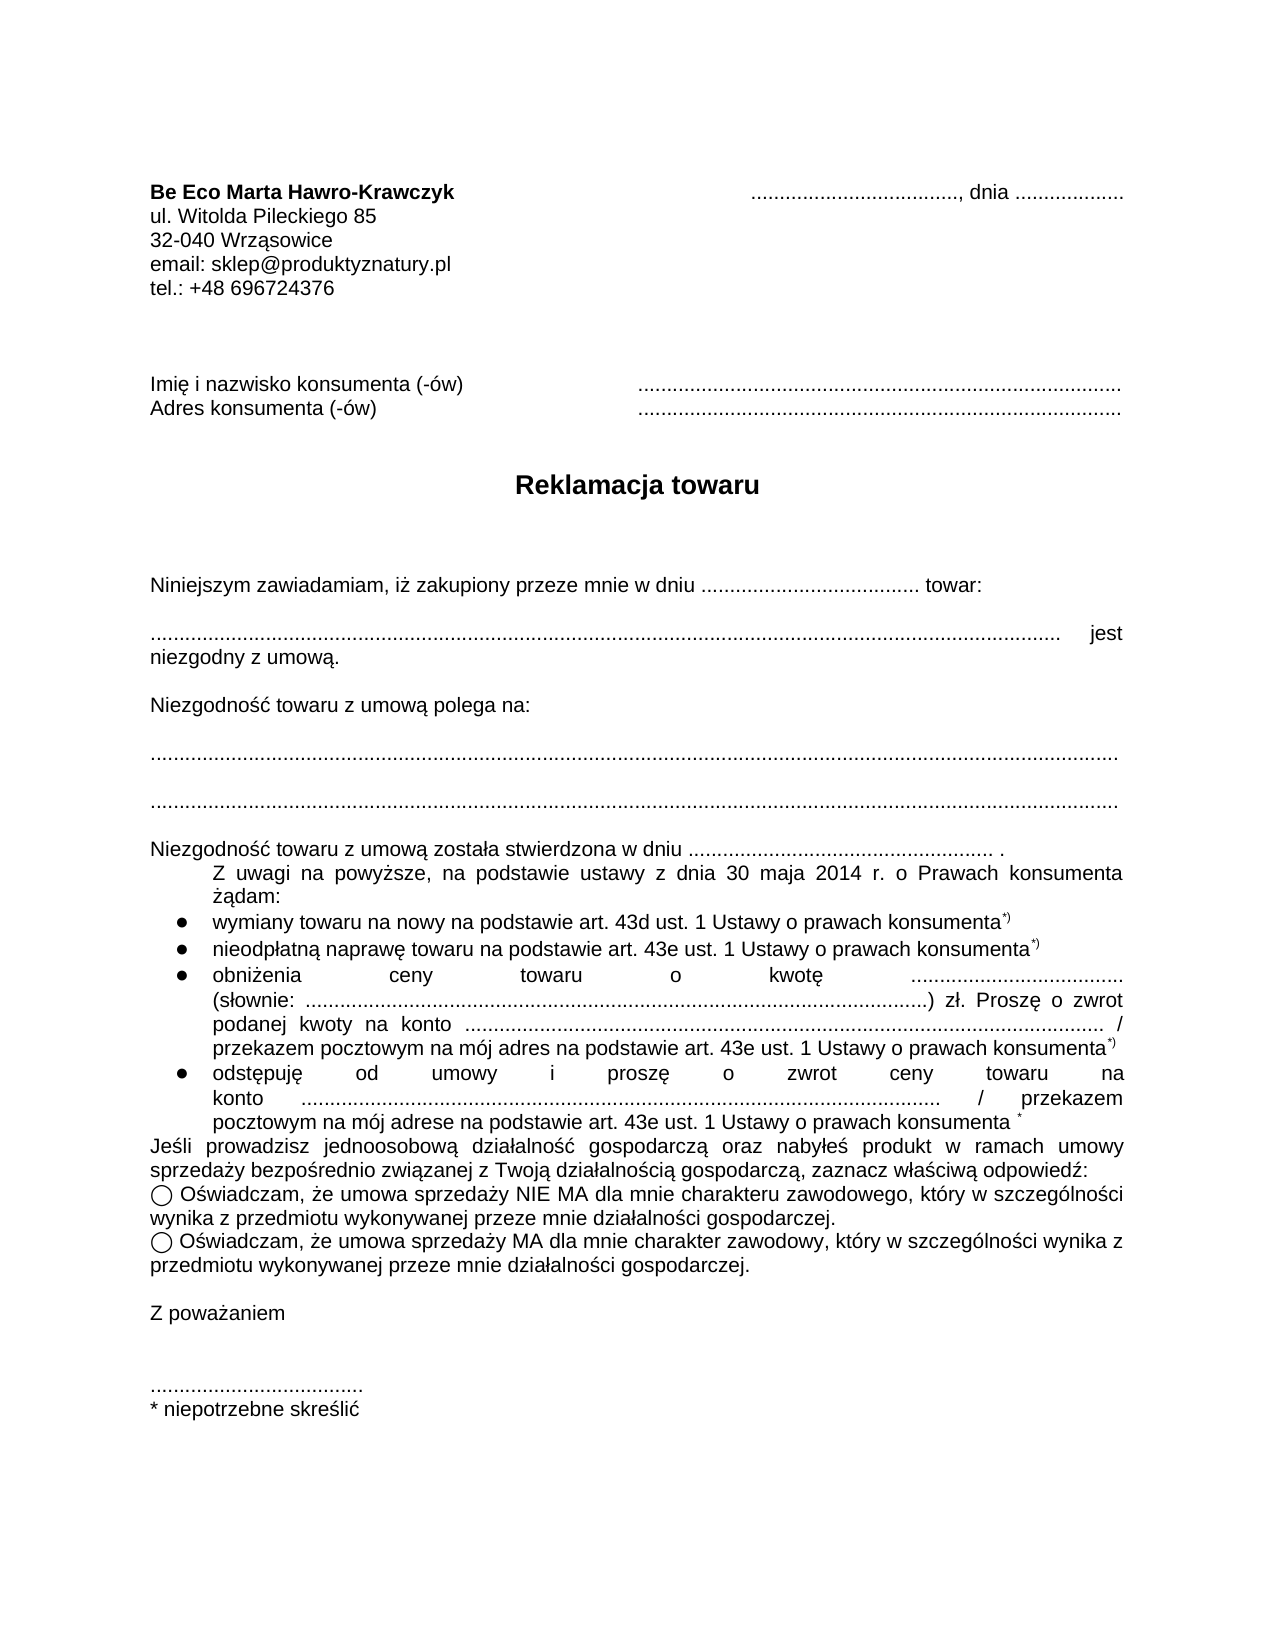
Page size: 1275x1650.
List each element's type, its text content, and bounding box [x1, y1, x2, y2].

list obniżenia ceny towaru o kwotę ..................................... (słownie: ............................................................................................................) zł. Proszę o zwrot podanej kwoty na konto ............................................................................................................... / przekazem pocztowym na mój adres na podstawie art. 43e ust. 1 Ustawy o prawach konsumenta*) [175, 961, 1125, 1059]
text Niezgodność towaru z umową została stwierdzona w dniu ..................................................... . [150, 836, 1125, 860]
list nieodpłatną naprawę towaru na podstawie art. 43e ust. 1 Ustawy o prawach konsumenta*) [175, 935, 1125, 961]
text .............................................................................................................................................................. jest niezgodny z umową. [150, 621, 1125, 669]
text Z uwagi na powyższe, na podstawie ustawy z dnia 30 maja 2014 r. o Prawach konsumenta żądam: [212, 860, 1125, 908]
text ........................................................................................................................................................................ [150, 741, 1125, 764]
text Niniejszym zawiadamiam, iż zakupiony przeze mnie w dniu ...................................... towar: [150, 573, 1125, 597]
text * niepotrzebne skreślić [150, 1397, 1125, 1421]
text ........................................................................................................................................................................ [150, 788, 1125, 812]
table_header Imię i nazwisko konsumenta (-ów) [150, 372, 637, 396]
table_cell Adres konsumenta (-ów) [150, 396, 637, 420]
list odstępuję od umowy i proszę o zwrot ceny towaru na konto ............................................................................................................... / przekazem pocztowym na mój adrese na podstawie art. 43e ust. 1 Ustawy o prawach konsumenta * [175, 1059, 1125, 1133]
text ◯ Oświadczam, że umowa sprzedaży NIE MA dla mnie charakteru zawodowego, który w szczególności wynika z przedmiotu wykonywanej przeze mnie działalności gospodarczej. [150, 1181, 1125, 1229]
text Niezgodność towaru z umową polega na: [150, 693, 1125, 717]
list wymiany towaru na nowy na podstawie art. 43d ust. 1 Ustawy o prawach konsumenta*) [175, 908, 1125, 935]
text Reklamacja towaru [150, 469, 1125, 500]
text ..................................... [150, 1373, 1125, 1397]
text ◯ Oświadczam, że umowa sprzedaży MA dla mnie charakter zawodowy, który w szczególności wynika z przedmiotu wykonywanej przeze mnie działalności gospodarczej. [150, 1229, 1125, 1277]
text Z poważaniem [150, 1301, 1125, 1325]
table_cell .................................................................................... [638, 396, 1125, 420]
table_header ...................................., dnia ................... [638, 180, 1125, 300]
text Jeśli prowadzisz jednoosobową działalność gospodarczą oraz nabyłeś produkt w ramach umowy sprzedaży bezpośrednio związanej z Twoją działalnością gospodarczą, zaznacz właściwą odpowiedź: [150, 1133, 1125, 1181]
table_header .................................................................................... [638, 372, 1125, 396]
table_header Be Eco Marta Hawro-Krawczyk ul. Witolda Pileckiego 85 32-040 Wrząsowice email: sklep@produktyznatury.pl tel.: +48 696724376 [150, 180, 637, 300]
